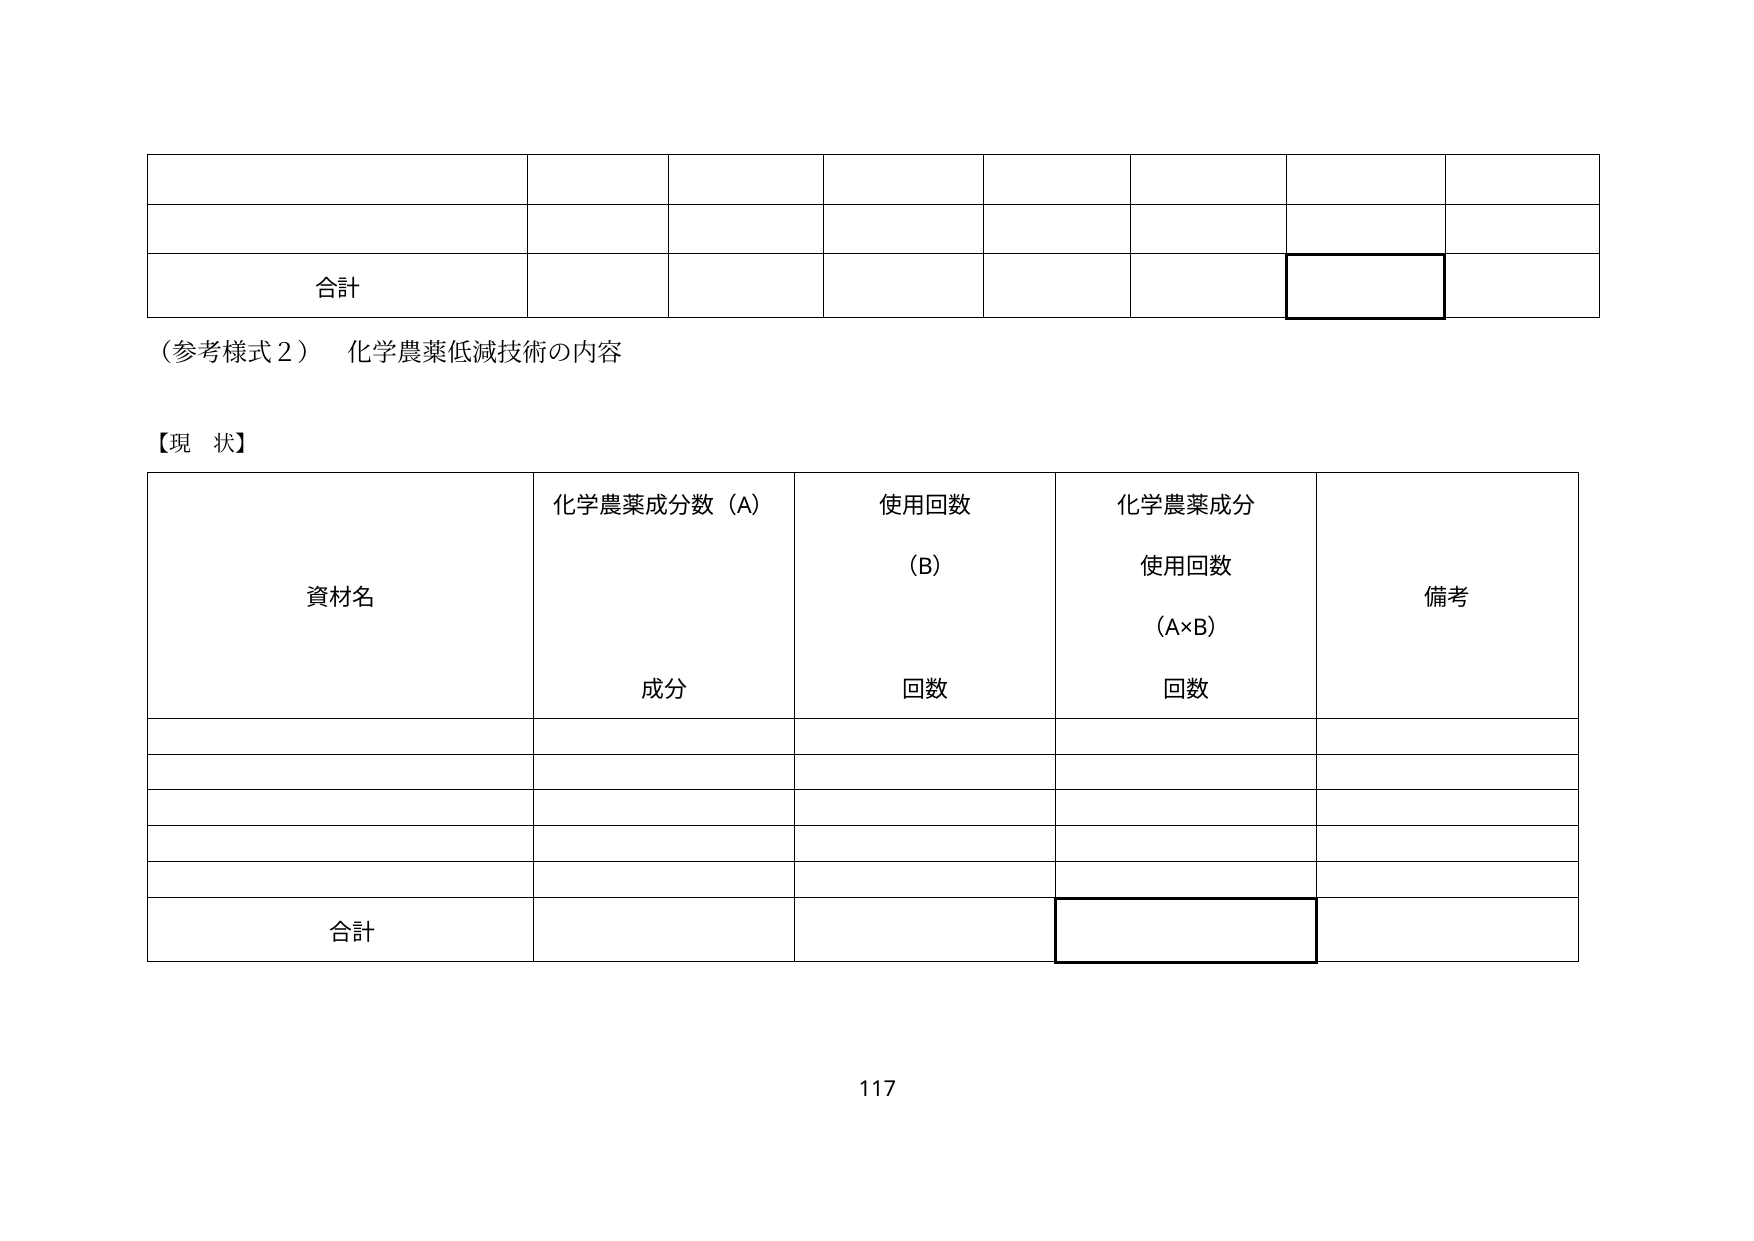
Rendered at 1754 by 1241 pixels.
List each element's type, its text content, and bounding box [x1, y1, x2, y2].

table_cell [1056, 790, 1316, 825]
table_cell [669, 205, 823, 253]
text 【現 状】 [148, 411, 1606, 472]
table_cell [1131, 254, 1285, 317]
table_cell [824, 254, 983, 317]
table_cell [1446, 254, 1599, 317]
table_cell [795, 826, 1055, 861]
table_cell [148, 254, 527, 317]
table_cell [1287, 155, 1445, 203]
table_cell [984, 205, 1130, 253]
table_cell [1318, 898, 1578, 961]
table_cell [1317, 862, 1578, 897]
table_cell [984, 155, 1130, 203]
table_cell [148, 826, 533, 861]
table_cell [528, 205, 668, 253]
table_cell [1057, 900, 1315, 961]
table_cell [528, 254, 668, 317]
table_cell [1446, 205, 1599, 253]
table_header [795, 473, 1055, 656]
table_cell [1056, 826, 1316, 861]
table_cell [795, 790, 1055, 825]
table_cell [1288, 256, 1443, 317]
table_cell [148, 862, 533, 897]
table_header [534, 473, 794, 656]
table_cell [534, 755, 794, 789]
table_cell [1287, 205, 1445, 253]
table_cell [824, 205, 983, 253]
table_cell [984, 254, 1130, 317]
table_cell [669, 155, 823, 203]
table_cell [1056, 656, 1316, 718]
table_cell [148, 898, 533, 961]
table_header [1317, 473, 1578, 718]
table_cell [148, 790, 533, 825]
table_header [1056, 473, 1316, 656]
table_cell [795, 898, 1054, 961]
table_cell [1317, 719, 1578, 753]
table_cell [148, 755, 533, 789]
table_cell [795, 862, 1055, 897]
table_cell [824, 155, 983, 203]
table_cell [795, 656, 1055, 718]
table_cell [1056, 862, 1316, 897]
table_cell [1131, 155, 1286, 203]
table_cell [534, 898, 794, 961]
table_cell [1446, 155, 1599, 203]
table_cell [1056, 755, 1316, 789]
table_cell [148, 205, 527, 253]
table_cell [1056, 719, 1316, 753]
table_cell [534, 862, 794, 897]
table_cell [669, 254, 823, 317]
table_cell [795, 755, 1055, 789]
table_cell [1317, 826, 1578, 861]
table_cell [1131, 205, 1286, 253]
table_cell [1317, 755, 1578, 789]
text （参考様式２） 化学農薬低減技術の内容 [148, 320, 1606, 381]
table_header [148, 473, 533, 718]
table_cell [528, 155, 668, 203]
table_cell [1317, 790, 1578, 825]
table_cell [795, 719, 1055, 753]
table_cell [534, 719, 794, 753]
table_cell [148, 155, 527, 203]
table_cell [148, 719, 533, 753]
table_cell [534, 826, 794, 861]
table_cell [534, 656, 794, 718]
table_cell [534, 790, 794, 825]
